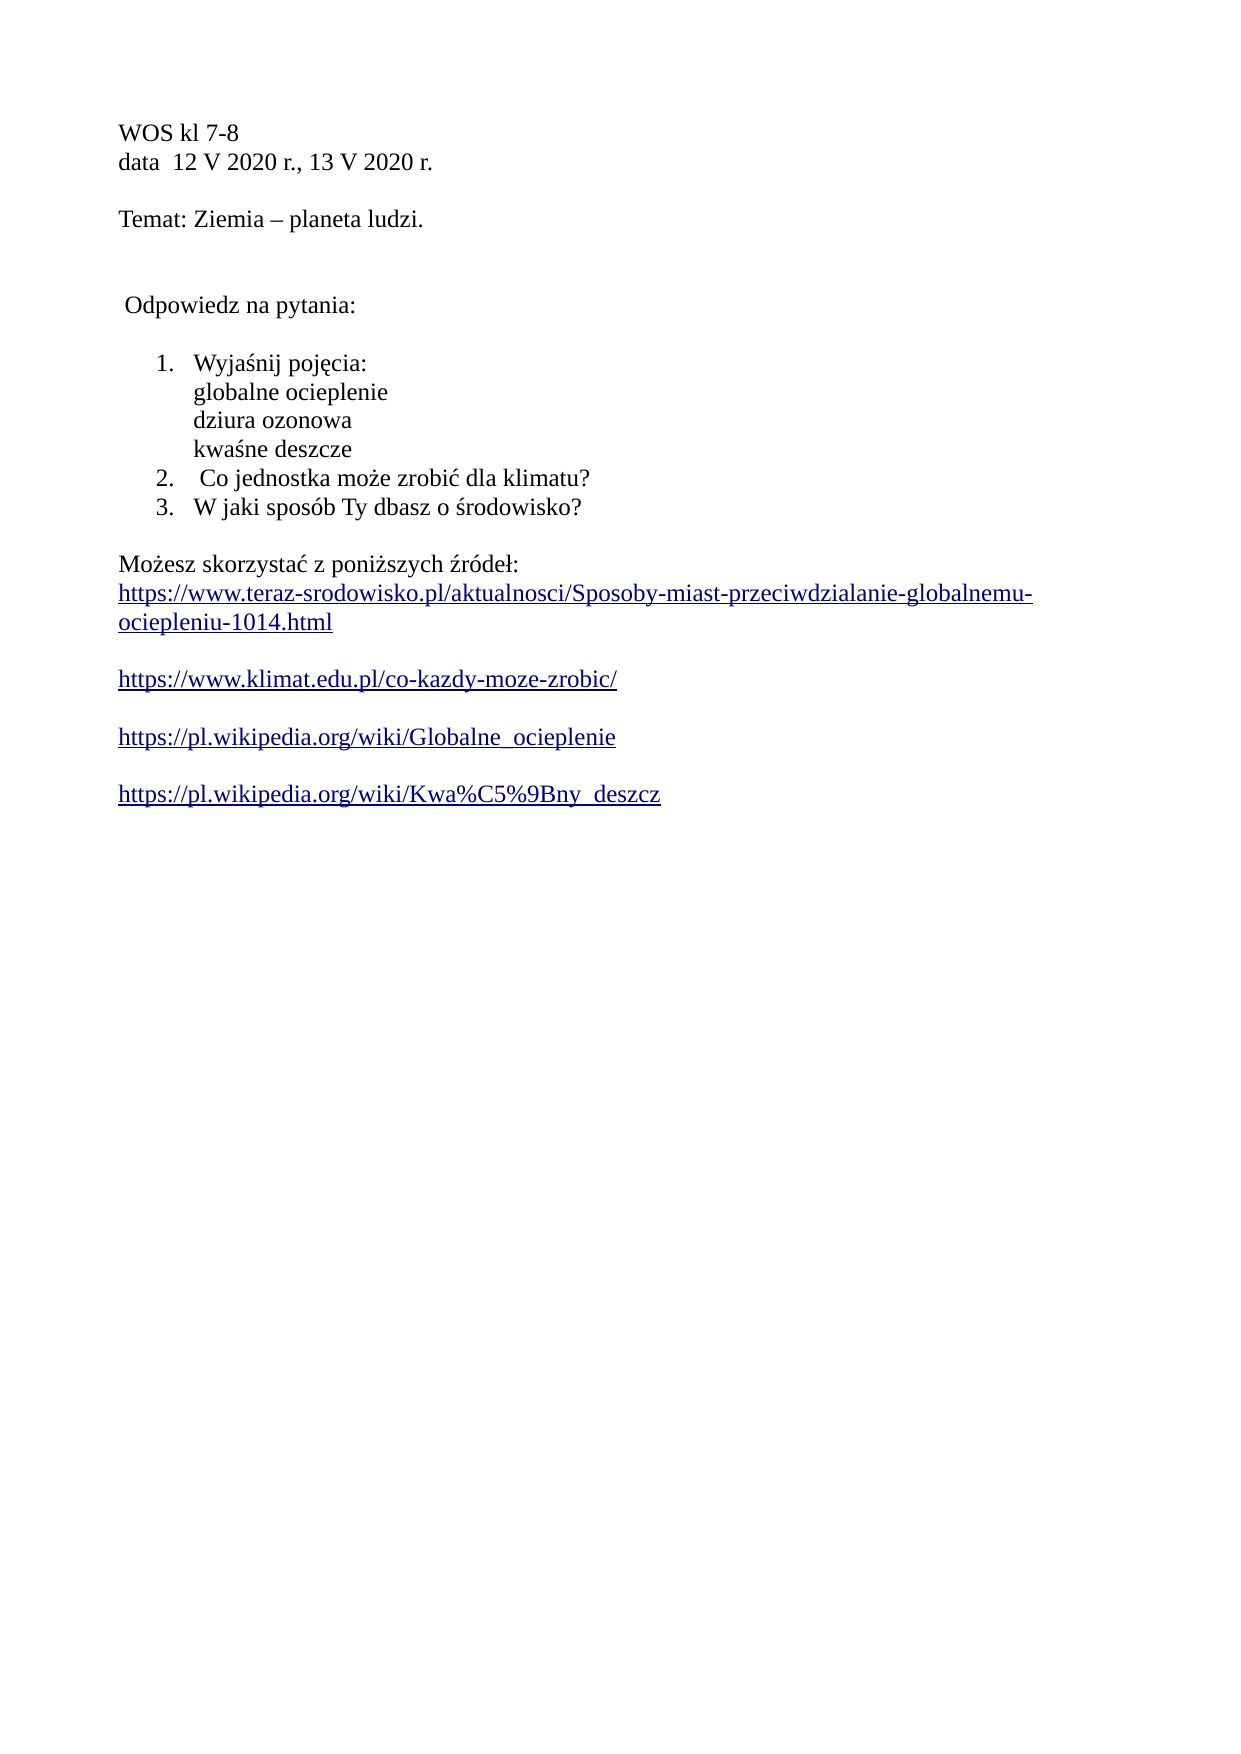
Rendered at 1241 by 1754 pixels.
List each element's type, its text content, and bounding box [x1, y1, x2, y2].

list Co jednostka może zrobić dla klimatu? [156, 463, 1122, 492]
text data 12 V 2020 r., 13 V 2020 r. [118, 147, 1122, 176]
text WOS kl 7-8 [118, 118, 1122, 147]
text Temat: Ziemia – planeta ludzi. [118, 204, 1122, 233]
list globalne ocieplenie [193, 377, 1122, 406]
text https://www.teraz-srodowisko.pl/aktualnosci/Sposoby-miast-przeciwdzialanie-globalnemu-ociepleniu-1014.html [118, 578, 1122, 636]
text https://www.klimat.edu.pl/co-kazdy-moze-zrobic/ [118, 664, 1122, 693]
text Odpowiedz na pytania: [118, 291, 1122, 319]
list kwaśne deszcze [193, 434, 1122, 463]
list Wyjaśnij pojęcia: [156, 348, 1122, 377]
list W jaki sposób Ty dbasz o środowisko? [156, 492, 1122, 521]
text https://pl.wikipedia.org/wiki/Globalne_ocieplenie [118, 722, 1122, 751]
list dziura ozonowa [193, 406, 1122, 434]
text https://pl.wikipedia.org/wiki/Kwa%C5%9Bny_deszcz [118, 779, 1122, 837]
text Możesz skorzystać z poniższych źródeł: [118, 549, 1122, 578]
